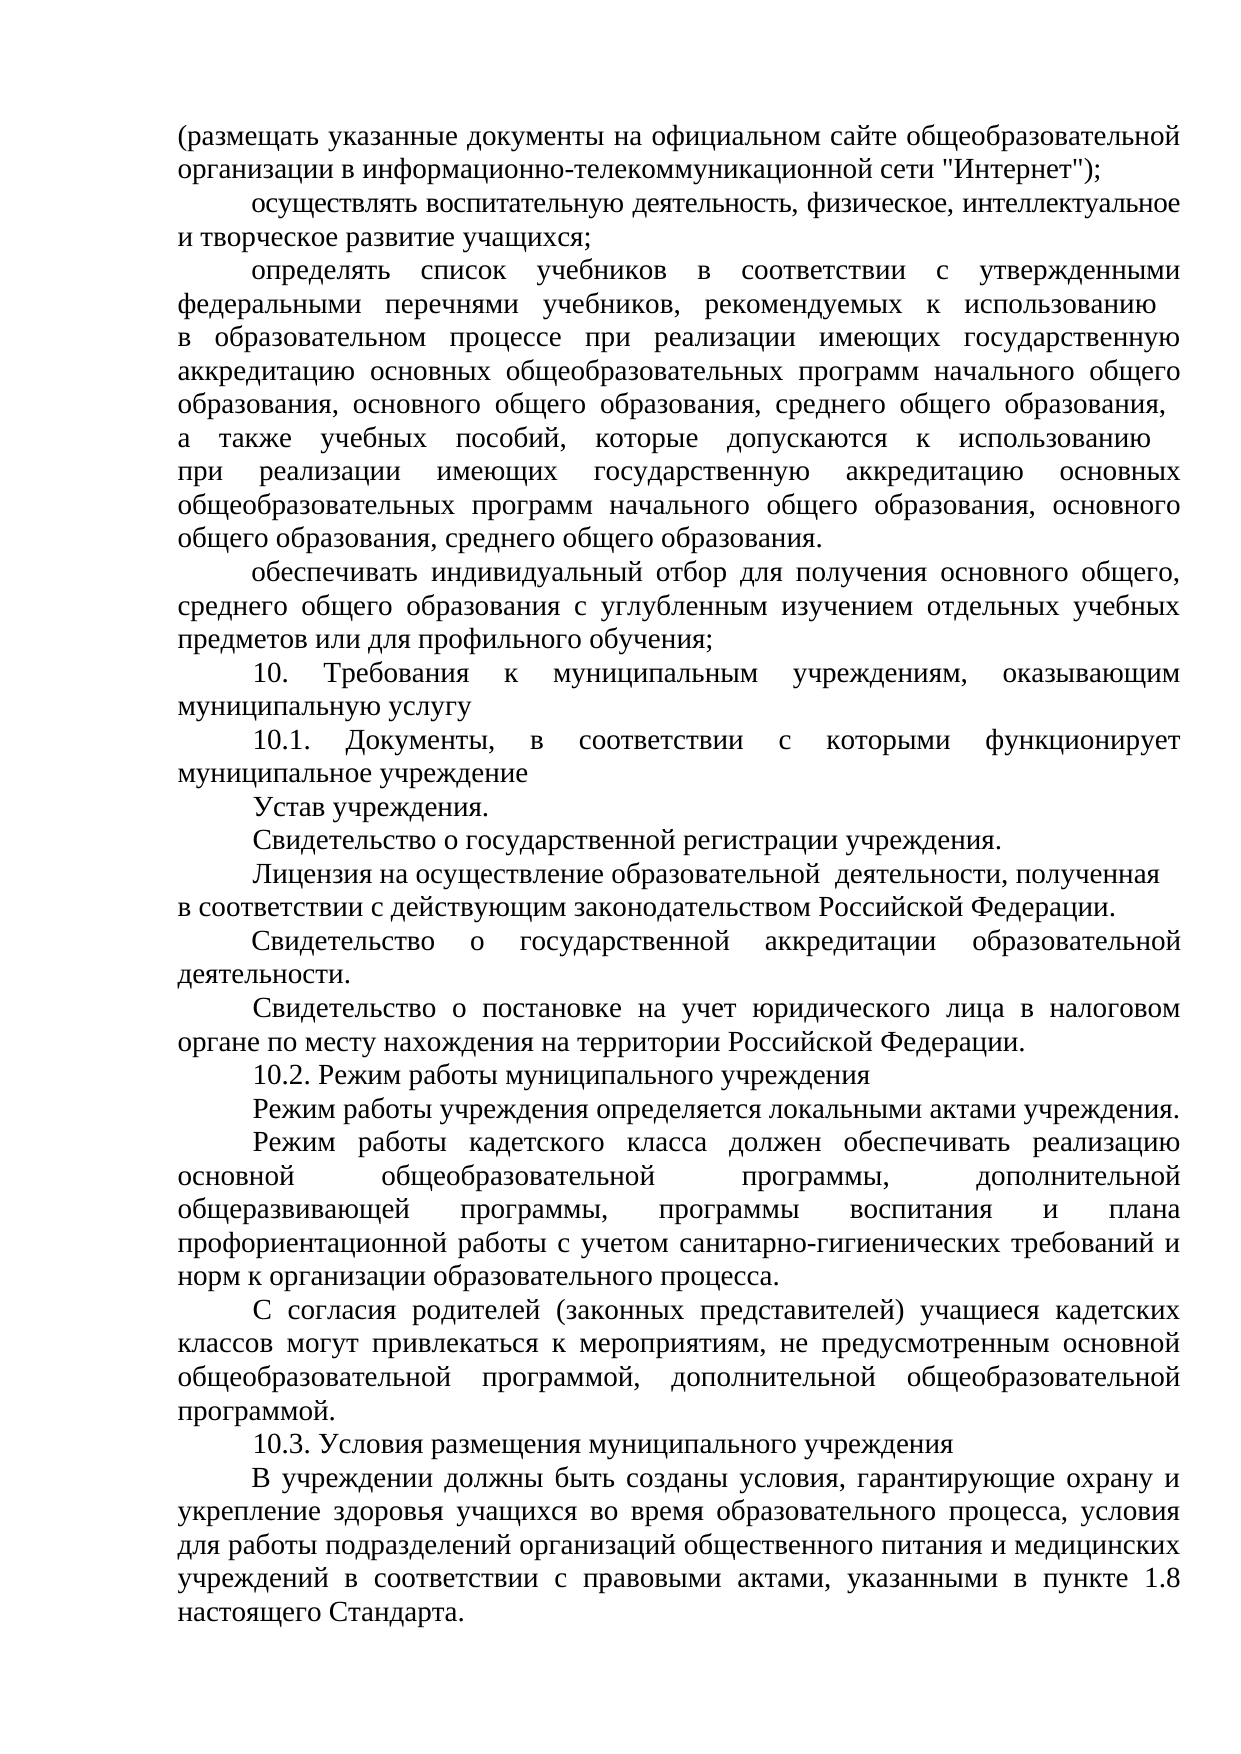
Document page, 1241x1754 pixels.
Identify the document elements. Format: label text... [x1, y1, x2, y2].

text 10. Требования к муниципальным учреждениям, оказывающим муниципальную услугу [177, 655, 1181, 722]
text Свидетельство о постановке на учет юридического лица в налоговом органе по месту нахождения на территории Российской Федерации. [177, 990, 1181, 1057]
text Режим работы кадетского класса должен обеспечивать реализацию основной общеобразовательной программы, дополнительной общеразвивающей программы, программы воспитания и плана профориентационной работы с учетом санитарно-гигиенических требований и норм к организации образовательного процесса. [177, 1124, 1181, 1292]
text 10.1. Документы, в соответствии с которыми функционирует муниципальное учреждение [177, 722, 1181, 789]
text 10.2. Режим работы муниципального учреждения [177, 1057, 1181, 1091]
text Режим работы учреждения определяется локальными актами учреждения. [177, 1091, 1181, 1124]
text 10.3. Условия размещения муниципального учреждения [177, 1426, 1181, 1460]
text обеспечивать индивидуальный отбор для получения основного общего, среднего общего образования с углубленным изучением отдельных учебных предметов или для профильного обучения; [177, 554, 1181, 655]
text определять список учебников в соответствии с утвержденными федеральными перечнями учебников, рекомендуемых к использованию в образовательном процессе при реализации имеющих государственную аккредитацию основных общеобразовательных программ начального общего образования, основного общего образования, среднего общего образования, а также учебных пособий, которые допускаются к использованию при реализации имеющих государственную аккредитацию основных общеобразовательных программ начального общего образования, основного общего образования, среднего общего образования. [177, 252, 1181, 554]
text осуществлять воспитательную деятельность, физическое, интеллектуальное и творческое развитие учащихся; [177, 185, 1181, 252]
text Лицензия на осуществление образовательной деятельности, полученная в соответствии с действующим законодательством Российской Федерации. [177, 856, 1181, 923]
text Устав учреждения. [177, 789, 1181, 822]
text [177, 118, 1181, 185]
text Свидетельство о государственной регистрации учреждения. [177, 822, 1181, 856]
text Свидетельство о государственной аккредитации образовательной деятельности. [177, 923, 1181, 990]
text С согласия родителей (законных представителей) учащиеся кадетских классов могут привлекаться к мероприятиям, не предусмотренным основной общеобразовательной программой, дополнительной общеобразовательной программой. [177, 1292, 1181, 1426]
text В учреждении должны быть созданы условия, гарантирующие охрану и укрепление здоровья учащихся во время образовательного процесса, условия для работы подразделений организаций общественного питания и медицинских учреждений в соответствии с правовыми актами, указанными в пункте 1.8 настоящего Стандарта. [177, 1460, 1181, 1627]
